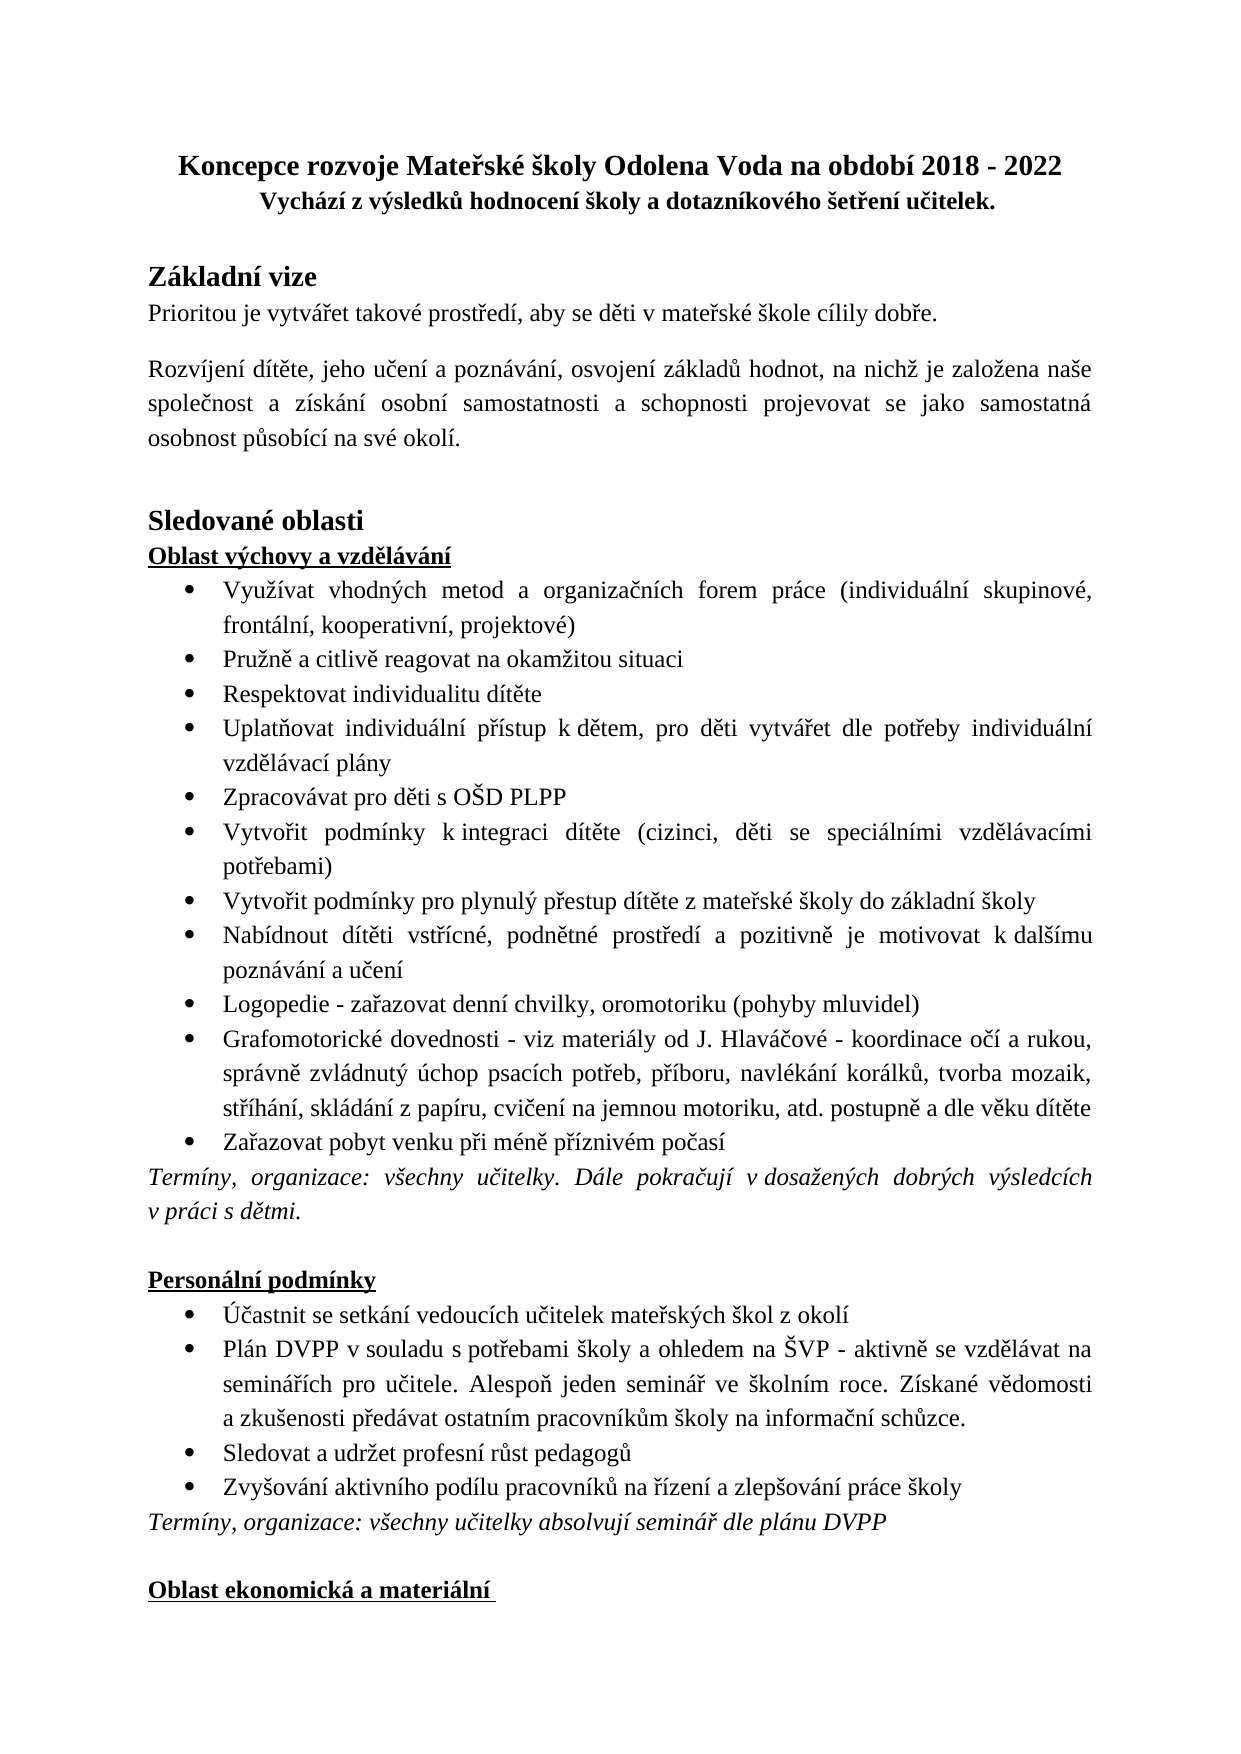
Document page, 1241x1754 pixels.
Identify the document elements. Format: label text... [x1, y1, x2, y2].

text Rozvíjení dítěte, jeho učení a poznávání, osvojení základů hodnot, na nichž je založena naše společnost a získání osobní samostatnosti a schopnosti projevovat se jako samostatná osobnost působící na své okolí. [148, 354, 1093, 451]
list Vytvořit podmínky pro plynulý přestup dítěte z mateřské školy do základní školy [185, 886, 1093, 915]
text Sledované oblasti [148, 503, 1093, 536]
text Termíny, organizace: všechny učitelky. Dále pokračují v dosažených dobrých výsledcích v práci s dětmi. [148, 1162, 1093, 1225]
list Zvyšování aktivního podílu pracovníků na řízení a zlepšování práce školy [185, 1472, 1093, 1501]
text Vychází z výsledků hodnocení školy a dotazníkového šetření učitelek. [148, 186, 1107, 215]
text Personální podmínky [148, 1265, 1093, 1294]
list Uplatňovat individuální přístup k dětem, pro děti vytvářet dle potřeby individuální vzdělávací plány [185, 713, 1093, 777]
list Pružně a citlivě reagovat na okamžitou situaci [185, 644, 1093, 673]
list Grafomotorické dovednosti - viz materiály od J. Hlaváčové - koordinace očí a rukou, správně zvládnutý úchop psacích potřeb, příboru, navlékání korálků, tvorba mozaik, stříhání, skládání z papíru, cvičení na jemnou motoriku, atd. postupně a dle věku dítěte [185, 1024, 1093, 1122]
list Respektovat individualitu dítěte [185, 679, 1093, 708]
list Zpracovávat pro děti s OŠD PLPP [185, 782, 1093, 811]
text Prioritou je vytvářet takové prostředí, aby se děti v mateřské škole cílily dobře. [148, 298, 1093, 326]
list Zařazovat pobyt venku při méně příznivém počasí [185, 1127, 1093, 1156]
text Koncepce rozvoje Mateřské školy Odolena Voda na období 2018 - 2022 [148, 148, 1093, 181]
list Vytvořit podmínky k integraci dítěte (cizinci, děti se speciálními vzdělávacími potřebami) [185, 817, 1093, 880]
list Logopedie - zařazovat denní chvilky, oromotoriku (pohyby mluvidel) [185, 989, 1093, 1018]
list Nabídnout dítěti vstřícné, podnětné prostředí a pozitivně je motivovat k dalšímu poznávání a učení [185, 920, 1093, 984]
list Využívat vhodných metod a organizačních forem práce (individuální skupinové, frontální, kooperativní, projektové) [185, 576, 1093, 639]
list Plán DVPP v souladu s potřebami školy a ohledem na ŠVP - aktivně se vzdělávat na seminářích pro učitele. Alespoň jeden seminář ve školním roce. Získané vědomosti a zkušenosti předávat ostatním pracovníkům školy na informační schůzce. [185, 1334, 1093, 1432]
text Termíny, organizace: všechny učitelky absolvují seminář dle plánu DVPP [148, 1507, 1093, 1535]
list Sledovat a udržet profesní růst pedagogů [185, 1438, 1093, 1466]
text Oblast výchovy a vzdělávání [148, 541, 1093, 570]
text Oblast ekonomická a materiální [148, 1576, 1093, 1604]
text Základní vize [148, 259, 1093, 293]
list Účastnit se setkání vedoucích učitelek mateřských škol z okolí [185, 1300, 1093, 1328]
